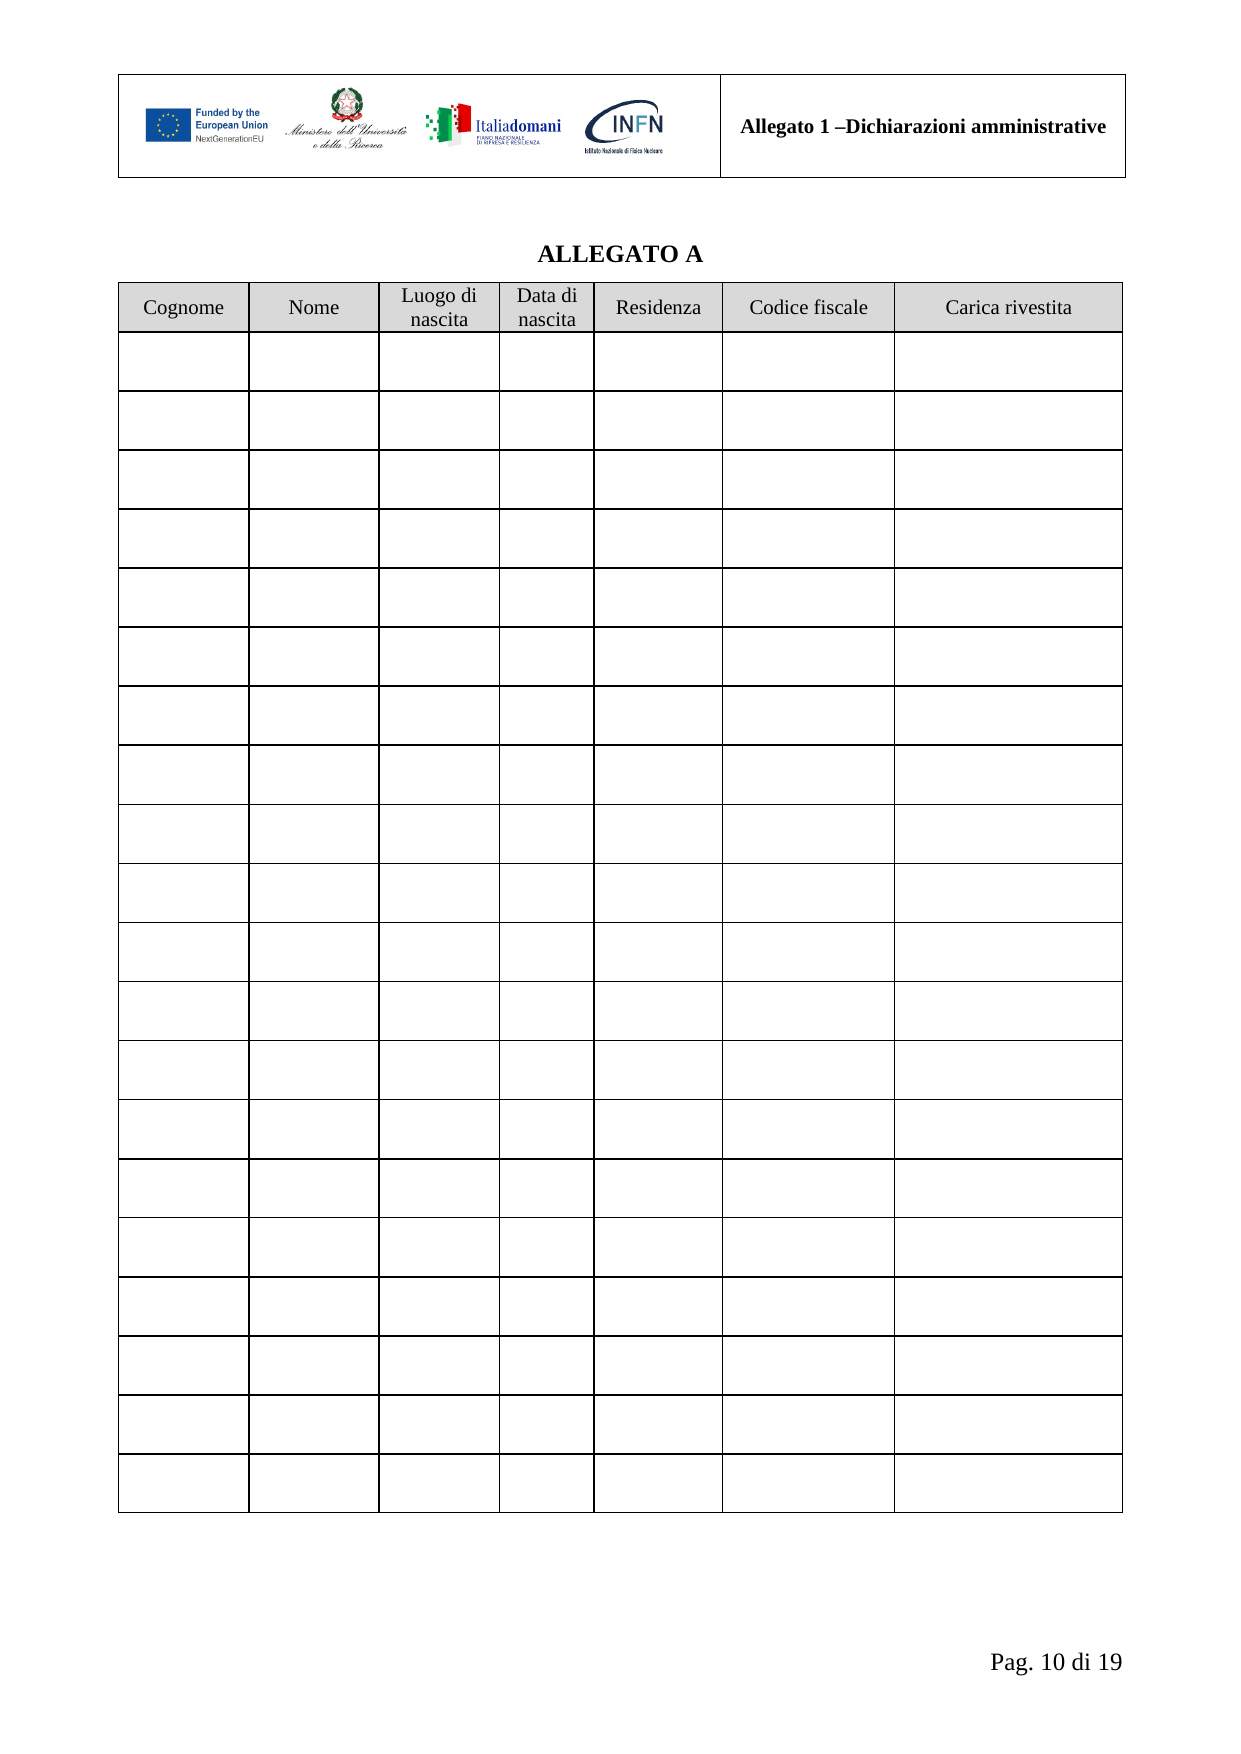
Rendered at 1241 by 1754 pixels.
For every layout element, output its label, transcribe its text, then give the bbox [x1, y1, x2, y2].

table_cell [119, 628, 248, 685]
table_cell [895, 805, 1122, 862]
table_cell [250, 982, 378, 1040]
table_header Cognome [119, 283, 248, 331]
table_cell [500, 392, 593, 449]
table_cell [723, 569, 894, 626]
picture [284, 75, 408, 171]
table_cell [595, 1337, 722, 1394]
table_cell [723, 1218, 894, 1276]
table_cell [595, 1278, 722, 1335]
table_cell [500, 1041, 593, 1099]
table_cell [250, 392, 378, 449]
table_header Codice fiscale [723, 283, 894, 331]
table_cell [380, 628, 499, 685]
table_cell [723, 392, 894, 449]
table_cell [500, 1337, 593, 1394]
table_cell [895, 1218, 1122, 1276]
table_cell [595, 510, 722, 567]
table_cell [119, 451, 248, 508]
table_cell [119, 982, 248, 1040]
table_cell [250, 333, 378, 390]
table_cell [380, 1100, 499, 1158]
table_cell [119, 864, 248, 922]
table_cell [500, 510, 593, 567]
table_cell [250, 1041, 378, 1099]
table_cell [595, 451, 722, 508]
table_cell [380, 451, 499, 508]
table_cell [895, 392, 1122, 449]
table_cell [250, 805, 378, 862]
table_header Data di nascita [500, 283, 593, 331]
table_cell [895, 333, 1122, 390]
table_header Residenza [595, 283, 722, 331]
table_cell [595, 1100, 722, 1158]
table_cell [380, 982, 499, 1040]
table_cell [895, 923, 1122, 981]
table_cell [119, 687, 248, 744]
table_cell [895, 1041, 1122, 1099]
table_cell [895, 864, 1122, 922]
table_header Carica rivestita [895, 283, 1122, 331]
table_cell [500, 1396, 593, 1453]
table_cell [723, 510, 894, 567]
table_cell [250, 687, 378, 744]
table_cell [500, 746, 593, 803]
table_cell [380, 569, 499, 626]
table_cell [380, 1278, 499, 1335]
table_cell [595, 864, 722, 922]
table_cell [250, 746, 378, 803]
table_cell [500, 687, 593, 744]
table_cell [723, 687, 894, 744]
table_cell [500, 451, 593, 508]
picture [418, 98, 565, 154]
table_cell [723, 451, 894, 508]
table_cell [500, 1218, 593, 1276]
table_cell [380, 392, 499, 449]
table_cell [723, 746, 894, 803]
table_cell [380, 864, 499, 922]
table_cell [500, 864, 593, 922]
table_cell [895, 569, 1122, 626]
table_cell [500, 923, 593, 981]
table_cell [380, 923, 499, 981]
table_cell [595, 805, 722, 862]
table_cell [595, 333, 722, 390]
picture [571, 94, 677, 159]
table_cell [595, 1160, 722, 1217]
table_cell [500, 628, 593, 685]
table_cell [119, 746, 248, 803]
table_cell [119, 1396, 248, 1453]
table_cell [250, 864, 378, 922]
picture [142, 103, 272, 146]
table_cell [500, 1100, 593, 1158]
table_cell [723, 864, 894, 922]
table_cell [500, 805, 593, 862]
table_cell [119, 333, 248, 390]
table_cell [723, 982, 894, 1040]
table_cell [895, 1396, 1122, 1453]
table_cell [380, 687, 499, 744]
table_cell [250, 1160, 378, 1217]
table_cell [595, 1041, 722, 1099]
table_cell [250, 510, 378, 567]
table_cell [250, 1337, 378, 1394]
table_cell [380, 510, 499, 567]
table_cell [119, 392, 248, 449]
table_cell [895, 1337, 1122, 1394]
table_cell [119, 1278, 248, 1335]
table_cell [250, 1396, 378, 1453]
table_cell [500, 1455, 593, 1512]
table_cell [119, 805, 248, 862]
table_cell [250, 628, 378, 685]
table_cell [500, 569, 593, 626]
table_cell [595, 569, 722, 626]
table_header Luogo di nascita [380, 283, 499, 331]
table_cell [895, 628, 1122, 685]
table_cell [119, 923, 248, 981]
table_cell [380, 1337, 499, 1394]
table_cell [380, 1041, 499, 1099]
table_cell [895, 982, 1122, 1040]
table_cell [595, 746, 722, 803]
table_cell [119, 1337, 248, 1394]
table_cell [895, 1160, 1122, 1217]
table_cell [500, 1278, 593, 1335]
table_cell [119, 1218, 248, 1276]
table_cell [119, 510, 248, 567]
table_cell [380, 1160, 499, 1217]
table_cell [595, 982, 722, 1040]
table_cell [250, 1455, 378, 1512]
table_cell [119, 1455, 248, 1512]
table_cell [380, 805, 499, 862]
table_cell [723, 628, 894, 685]
table_cell [895, 746, 1122, 803]
table_cell [250, 569, 378, 626]
table_cell [500, 982, 593, 1040]
table_cell [723, 923, 894, 981]
table_cell [723, 1337, 894, 1394]
table_cell [723, 1100, 894, 1158]
table_cell [723, 805, 894, 862]
table_header Nome [250, 283, 378, 331]
table_cell [723, 1278, 894, 1335]
table_cell [595, 687, 722, 744]
table_cell [500, 333, 593, 390]
table_cell [723, 333, 894, 390]
table_cell [500, 1160, 593, 1217]
table_cell [119, 1100, 248, 1158]
table_cell [895, 1100, 1122, 1158]
table_cell [723, 1041, 894, 1099]
table_cell [250, 923, 378, 981]
table_cell [595, 628, 722, 685]
table_cell [895, 510, 1122, 567]
table_cell [895, 451, 1122, 508]
table_cell [119, 1041, 248, 1099]
table_cell [380, 746, 499, 803]
table_cell [895, 1278, 1122, 1335]
table_cell [895, 687, 1122, 744]
table_cell [595, 923, 722, 981]
table_cell [723, 1396, 894, 1453]
table_cell [380, 1455, 499, 1512]
table_cell [895, 1455, 1122, 1512]
table_cell [250, 1218, 378, 1276]
table_cell [595, 392, 722, 449]
table_cell [595, 1218, 722, 1276]
table_cell [595, 1396, 722, 1453]
table_cell [119, 569, 248, 626]
table_cell [250, 1278, 378, 1335]
text ALLEGATO A [118, 239, 1122, 267]
table_cell [723, 1455, 894, 1512]
table_cell [595, 1455, 722, 1512]
table_cell [119, 1160, 248, 1217]
table_cell [250, 1100, 378, 1158]
table_cell [250, 451, 378, 508]
table_cell [380, 1218, 499, 1276]
table_cell [723, 1160, 894, 1217]
table_cell [380, 333, 499, 390]
table_cell [380, 1396, 499, 1453]
